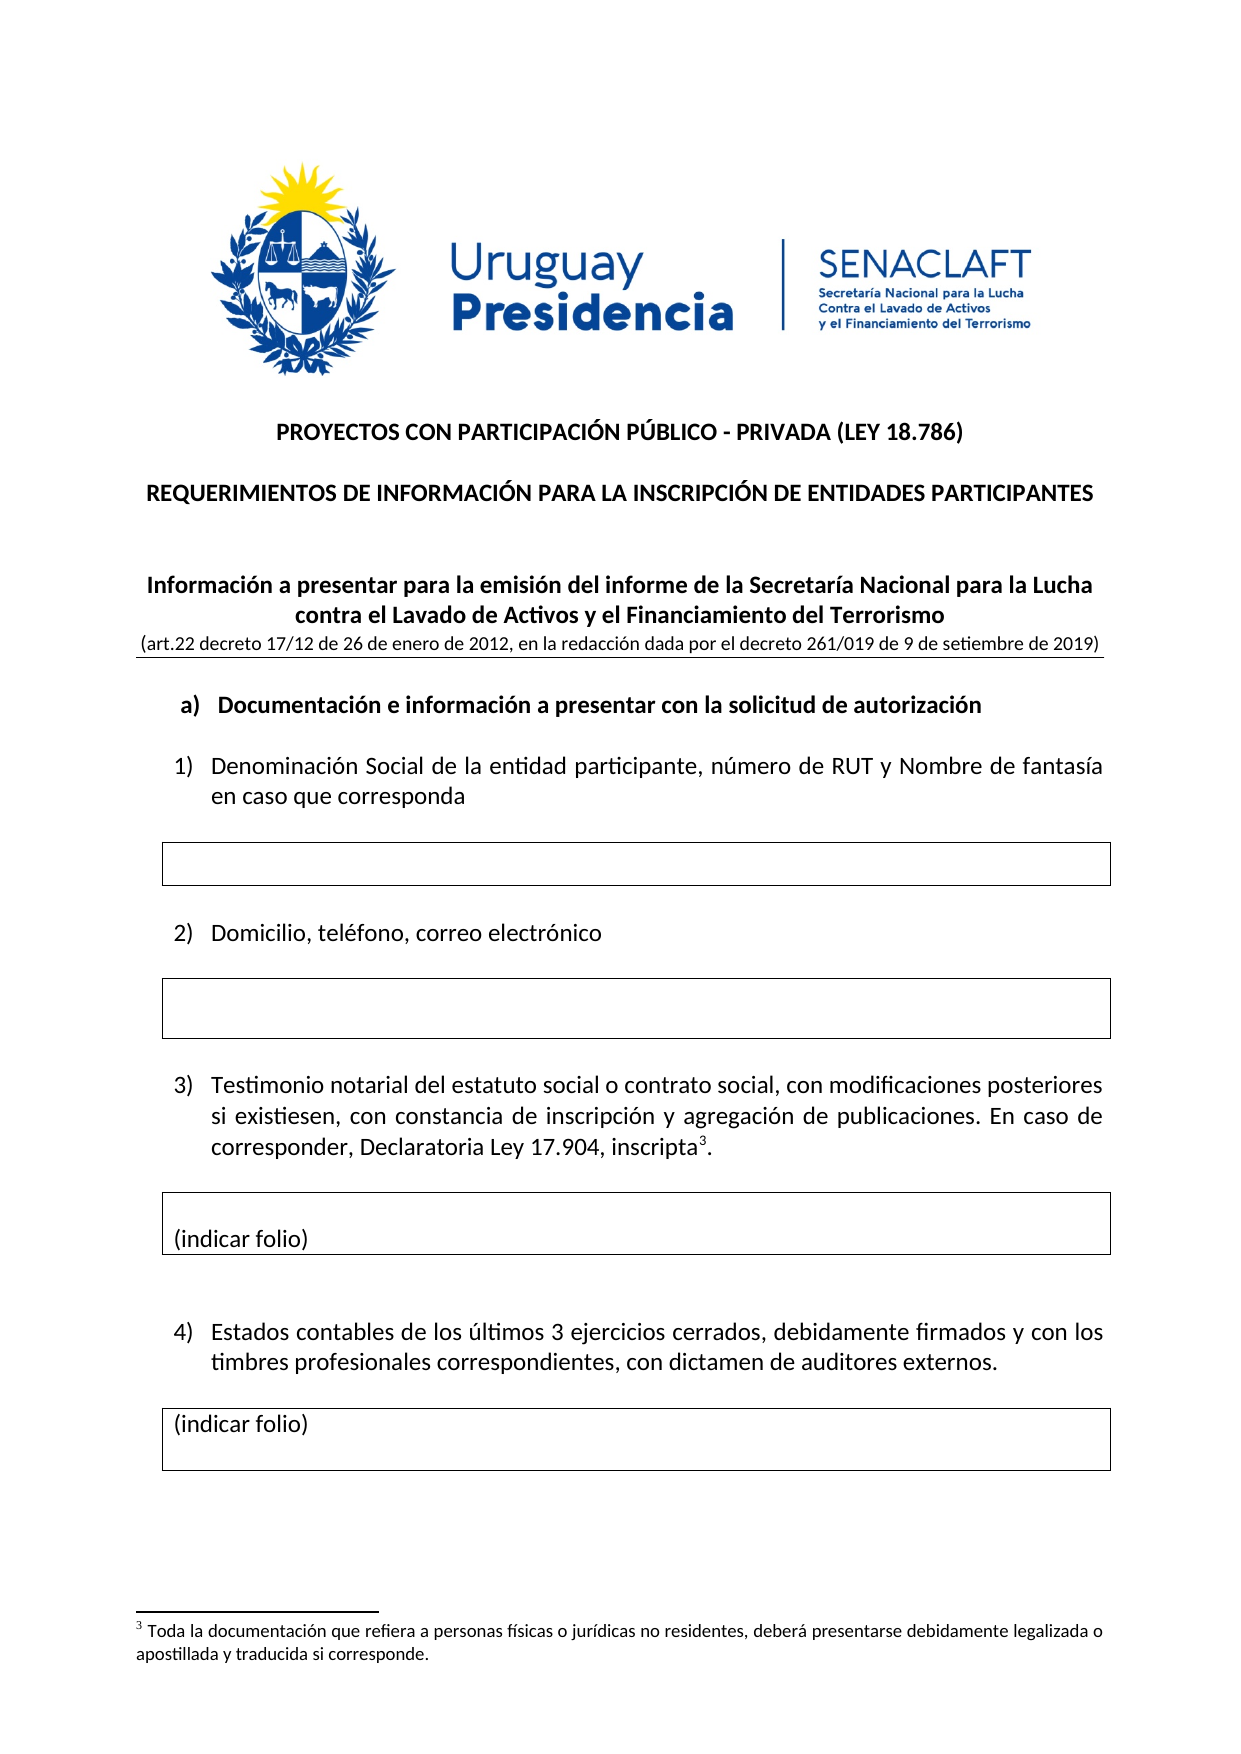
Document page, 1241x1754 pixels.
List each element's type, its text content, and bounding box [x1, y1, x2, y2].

table_header [163, 843, 1110, 885]
list Denominación Social de la entidad participante, número de RUT y Nombre de fantasía en caso que corresponda [173, 750, 1104, 811]
picture [177, 137, 1063, 417]
text PROYECTOS CON PARTICIPACIÓN PÚBLICO - PRIVADA (LEY 18.786) [136, 416, 1104, 447]
text (art.22 decreto 17/12 de 26 de enero de 2012, en la redacción dada por el decreto 261/019 de 9 de setiembre de 2019) [136, 630, 1104, 657]
list Documentación e información a presentar con la solicitud de autorización [180, 689, 1104, 719]
table_header [163, 979, 1110, 1038]
table_header (indicar folio) [163, 1409, 1110, 1469]
list Domicilio, teléfono, correo electrónico [173, 917, 1104, 947]
text REQUERIMIENTOS DE INFORMACIÓN PARA LA INSCRIPCIÓN DE ENTIDADES PARTICIPANTES [136, 477, 1104, 508]
table_header (indicar folio) [163, 1193, 1110, 1254]
list Estados contables de los últimos 3 ejercicios cerrados, debidamente firmados y con los timbres profesionales correspondientes, con dictamen de auditores externos. [173, 1316, 1104, 1377]
text Información a presentar para la emisión del informe de la Secretaría Nacional para la Lucha contra el Lavado de Activos y el Financiamiento del Terrorismo [136, 569, 1104, 630]
list Testimonio notarial del estatuto social o contrato social, con modificaciones posteriores si existiesen, con constancia de inscripción y agregación de publicaciones. En caso de corresponder, Declaratoria Ley 17.904, inscripta. [173, 1070, 1104, 1161]
